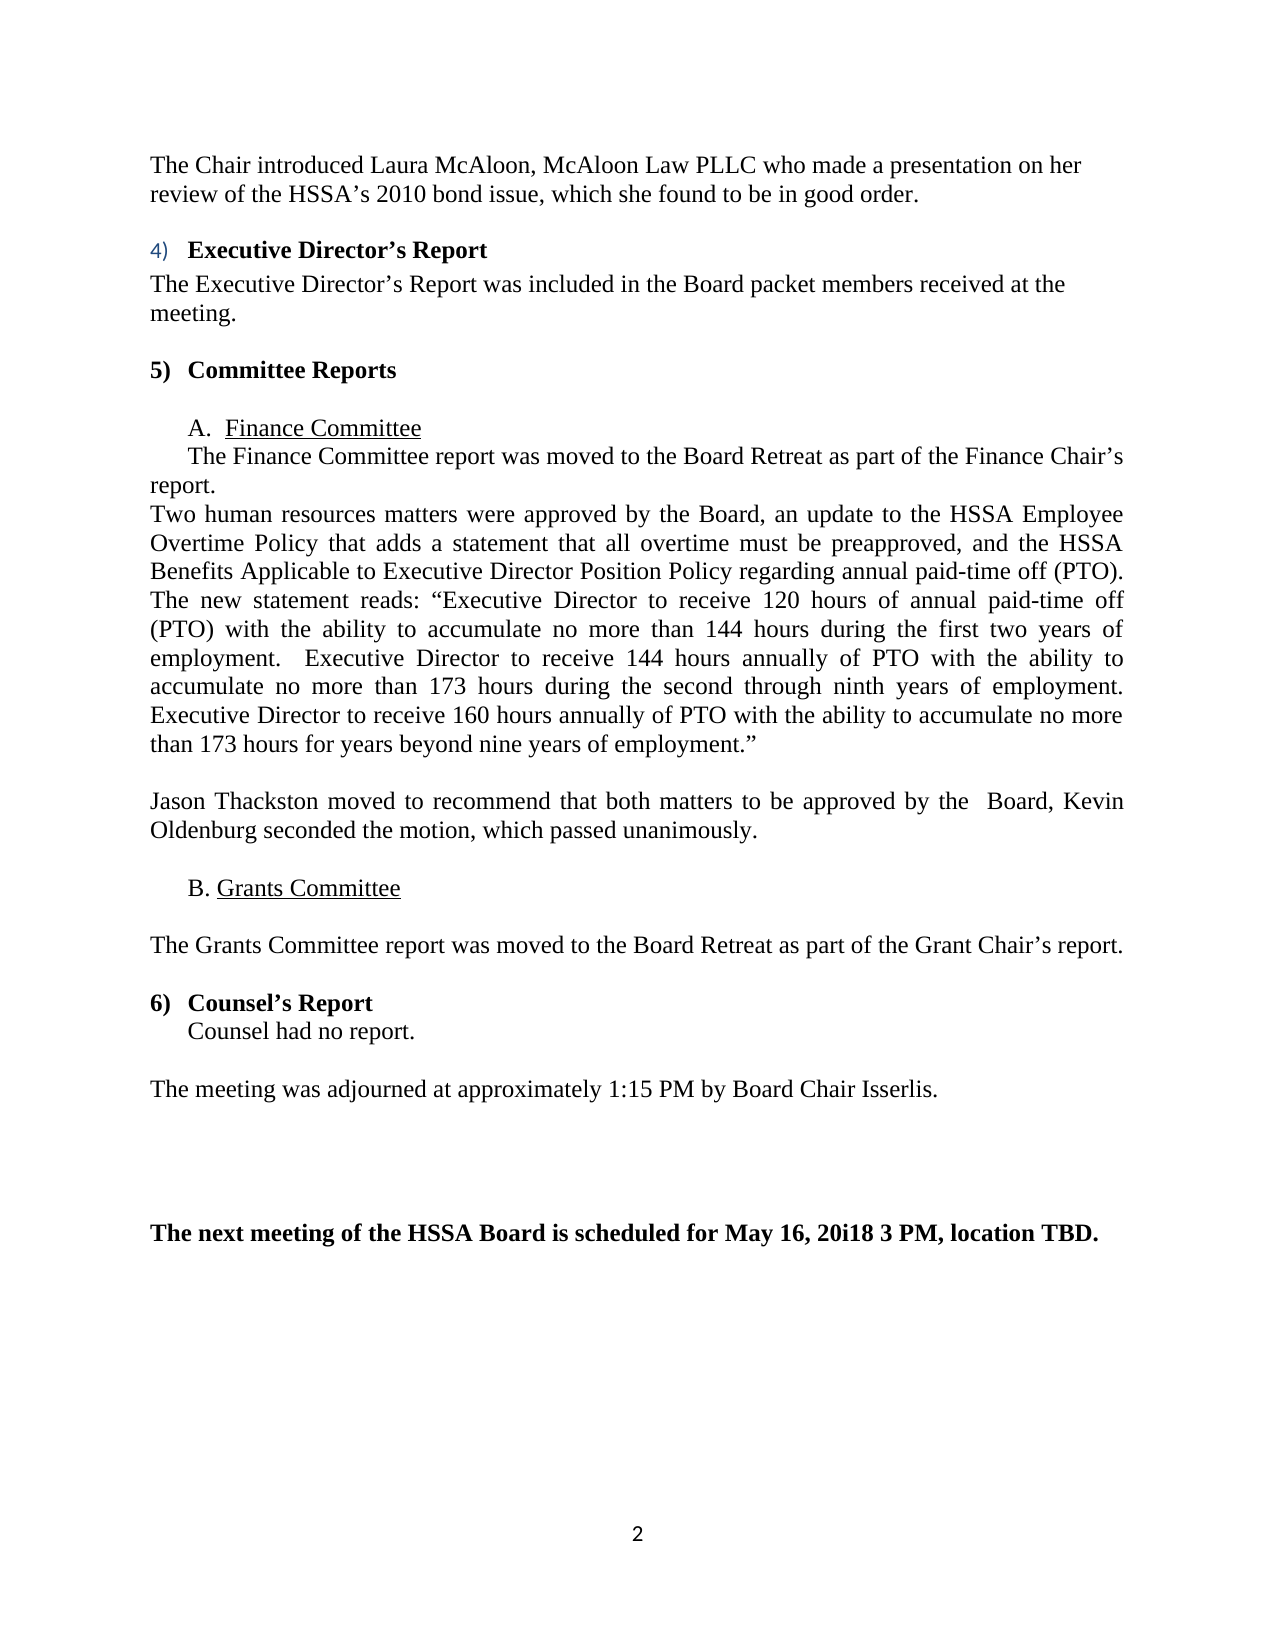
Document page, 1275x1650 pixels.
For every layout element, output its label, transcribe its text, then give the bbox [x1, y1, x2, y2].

list Committee Reports [150, 355, 1125, 384]
list Jason Thackston moved to recommend that both matters to be approved by the Board, Kevin Oldenburg seconded the motion, which passed unanimously. [150, 786, 1125, 844]
list Finance Committee [187, 413, 1125, 441]
text The Chair introduced Laura McAloon, McAloon Law PLLC who made a presentation on her review of the HSSA’s 2010 bond issue, which she found to be in good order. [150, 150, 1125, 236]
text The next meeting of the HSSA Board is scheduled for May 16, 20i18 3 PM, location TBD. [150, 1218, 1125, 1246]
list Two human resources matters were approved by the Board, an update to the HSSA Employee Overtime Policy that adds a statement that all overtime must be preapproved, and the HSSA Benefits Applicable to Executive Director Position Policy regarding annual paid-time off (PTO). The new statement reads: “Executive Director to receive 120 hours of annual paid-time off (PTO) with the ability to accumulate no more than 144 hours during the first two years of employment. Executive Director to receive 144 hours annually of PTO with the ability to accumulate no more than 173 hours during the second through ninth years of employment. Executive Director to receive 160 hours annually of PTO with the ability to accumulate no more than 173 hours for years beyond nine years of employment.” [150, 499, 1125, 758]
list Executive Director’s Report [150, 236, 1125, 264]
text B. Grants Committee [150, 844, 1125, 901]
text Counsel had no report. [187, 1016, 1125, 1045]
text The meeting was adjourned at approximately 1:15 PM by Board Chair Isserlis. [150, 1074, 1125, 1103]
text The Finance Committee report was moved to the Board Retreat as part of the Finance Chair’s report. [150, 441, 1125, 499]
list Counsel’s Report [150, 988, 1125, 1016]
text The Grants Committee report was moved to the Board Retreat as part of the Grant Chair’s report. [150, 930, 1125, 959]
list The Executive Director’s Report was included in the Board packet members received at the meeting. [150, 269, 1125, 326]
